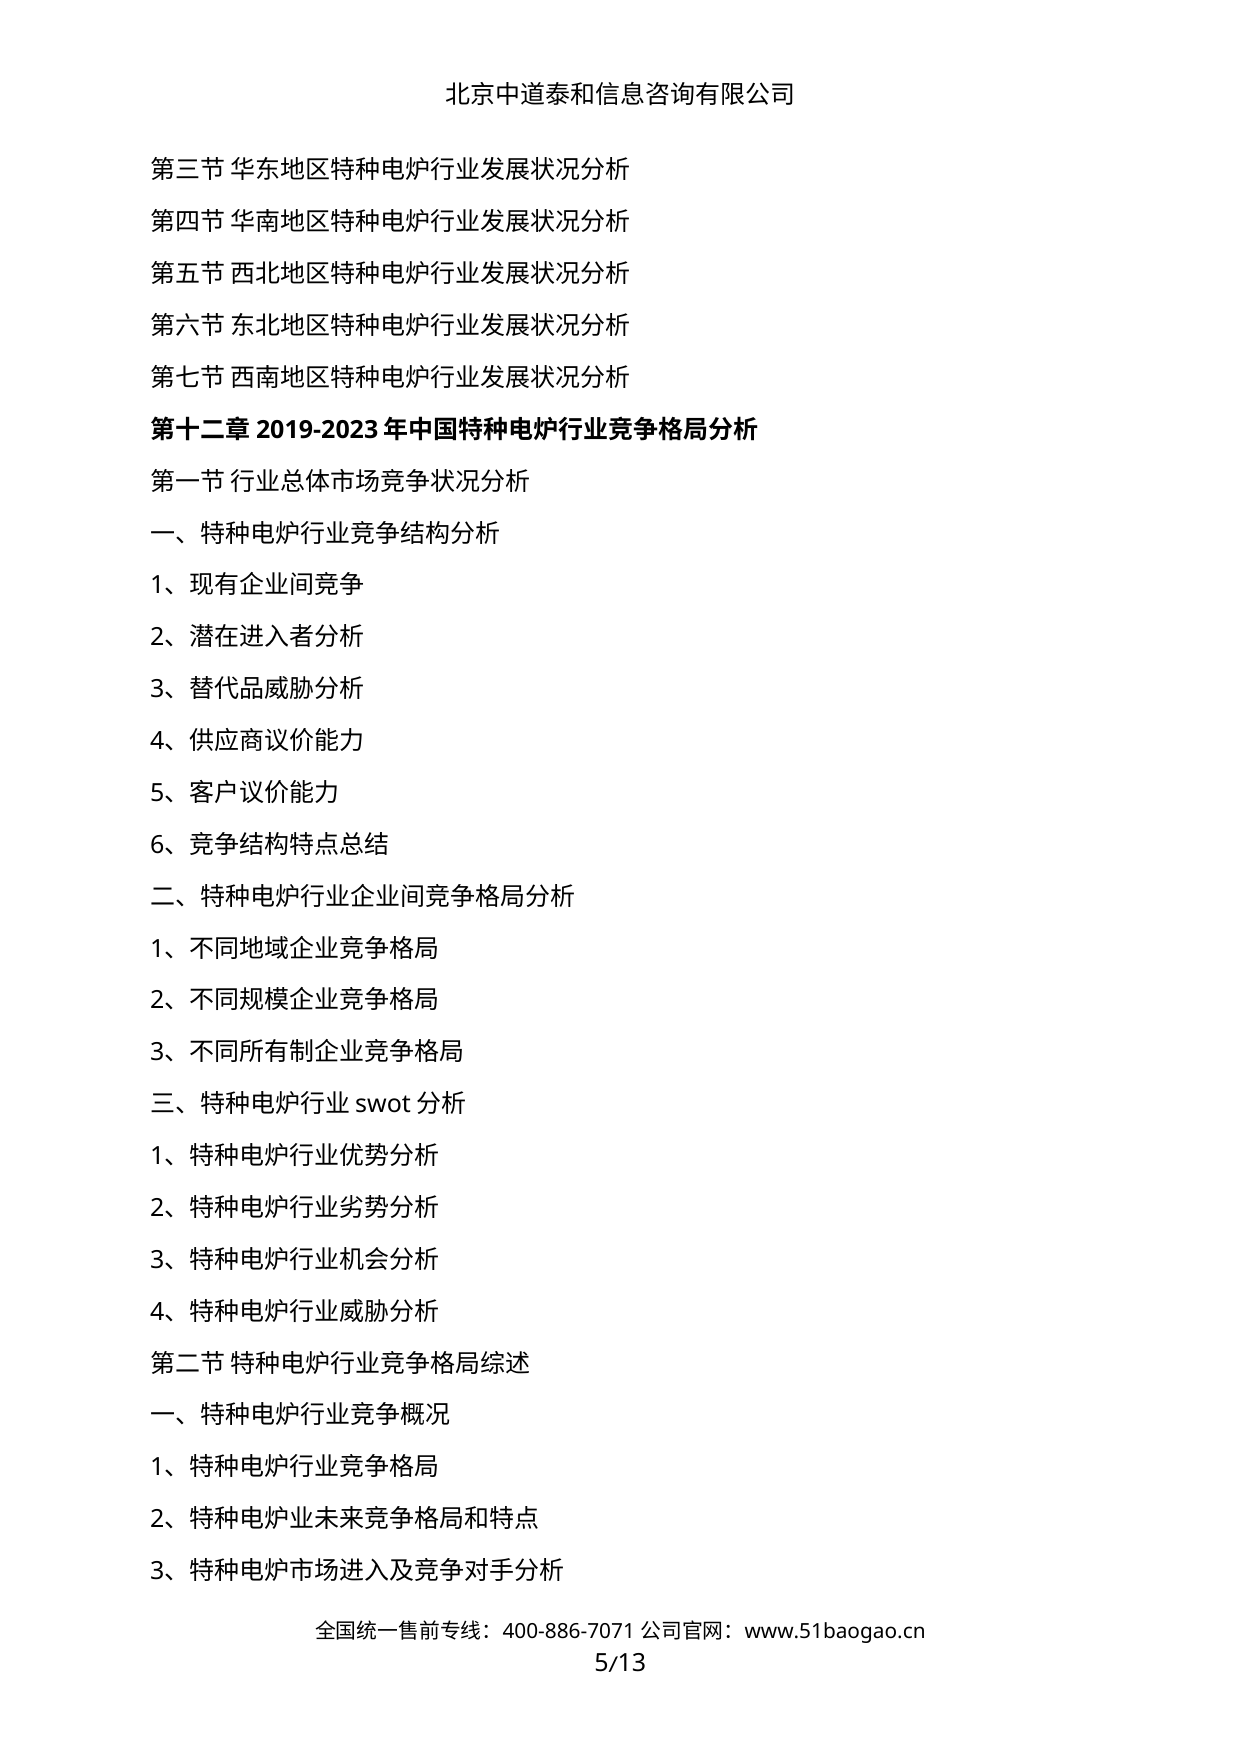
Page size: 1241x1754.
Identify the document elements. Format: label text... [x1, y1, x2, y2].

text 二、特种电炉行业企业间竞争格局分析 [150, 876, 1090, 912]
text 1、不同地域企业竞争格局 [150, 928, 1090, 964]
text 第五节 西北地区特种电炉行业发展状况分析 [150, 254, 1090, 290]
text 第十二章 2019-2023年中国特种电炉行业竞争格局分析 [150, 409, 1090, 446]
text 2、特种电炉行业劣势分析 [150, 1187, 1090, 1224]
text 1、特种电炉行业竞争格局 [150, 1447, 1090, 1483]
text 第六节 东北地区特种电炉行业发展状况分析 [150, 306, 1090, 342]
text 一、特种电炉行业竞争概况 [150, 1395, 1090, 1431]
text 5、客户议价能力 [150, 772, 1090, 809]
text 第一节 行业总体市场竞争状况分析 [150, 461, 1090, 497]
text 2、潜在进入者分析 [150, 617, 1090, 653]
text 4、供应商议价能力 [150, 721, 1090, 757]
text 1、特种电炉行业优势分析 [150, 1136, 1090, 1172]
text 3、特种电炉行业机会分析 [150, 1239, 1090, 1276]
text 3、特种电炉市场进入及竞争对手分析 [150, 1551, 1090, 1587]
text 1、现有企业间竞争 [150, 565, 1090, 601]
text 6、竞争结构特点总结 [150, 824, 1090, 861]
text 第四节 华南地区特种电炉行业发展状况分析 [150, 202, 1090, 238]
text 一、特种电炉行业竞争结构分析 [150, 513, 1090, 549]
text 第二节 特种电炉行业竞争格局综述 [150, 1343, 1090, 1379]
text 3、替代品威胁分析 [150, 669, 1090, 705]
text 第三节 华东地区特种电炉行业发展状况分析 [150, 150, 1090, 186]
text 2、不同规模企业竞争格局 [150, 980, 1090, 1016]
text 3、不同所有制企业竞争格局 [150, 1032, 1090, 1068]
text 2、特种电炉业未来竞争格局和特点 [150, 1499, 1090, 1535]
text 三、特种电炉行业swot分析 [150, 1084, 1090, 1120]
text 第七节 西南地区特种电炉行业发展状况分析 [150, 357, 1090, 394]
text 4、特种电炉行业威胁分析 [150, 1291, 1090, 1327]
